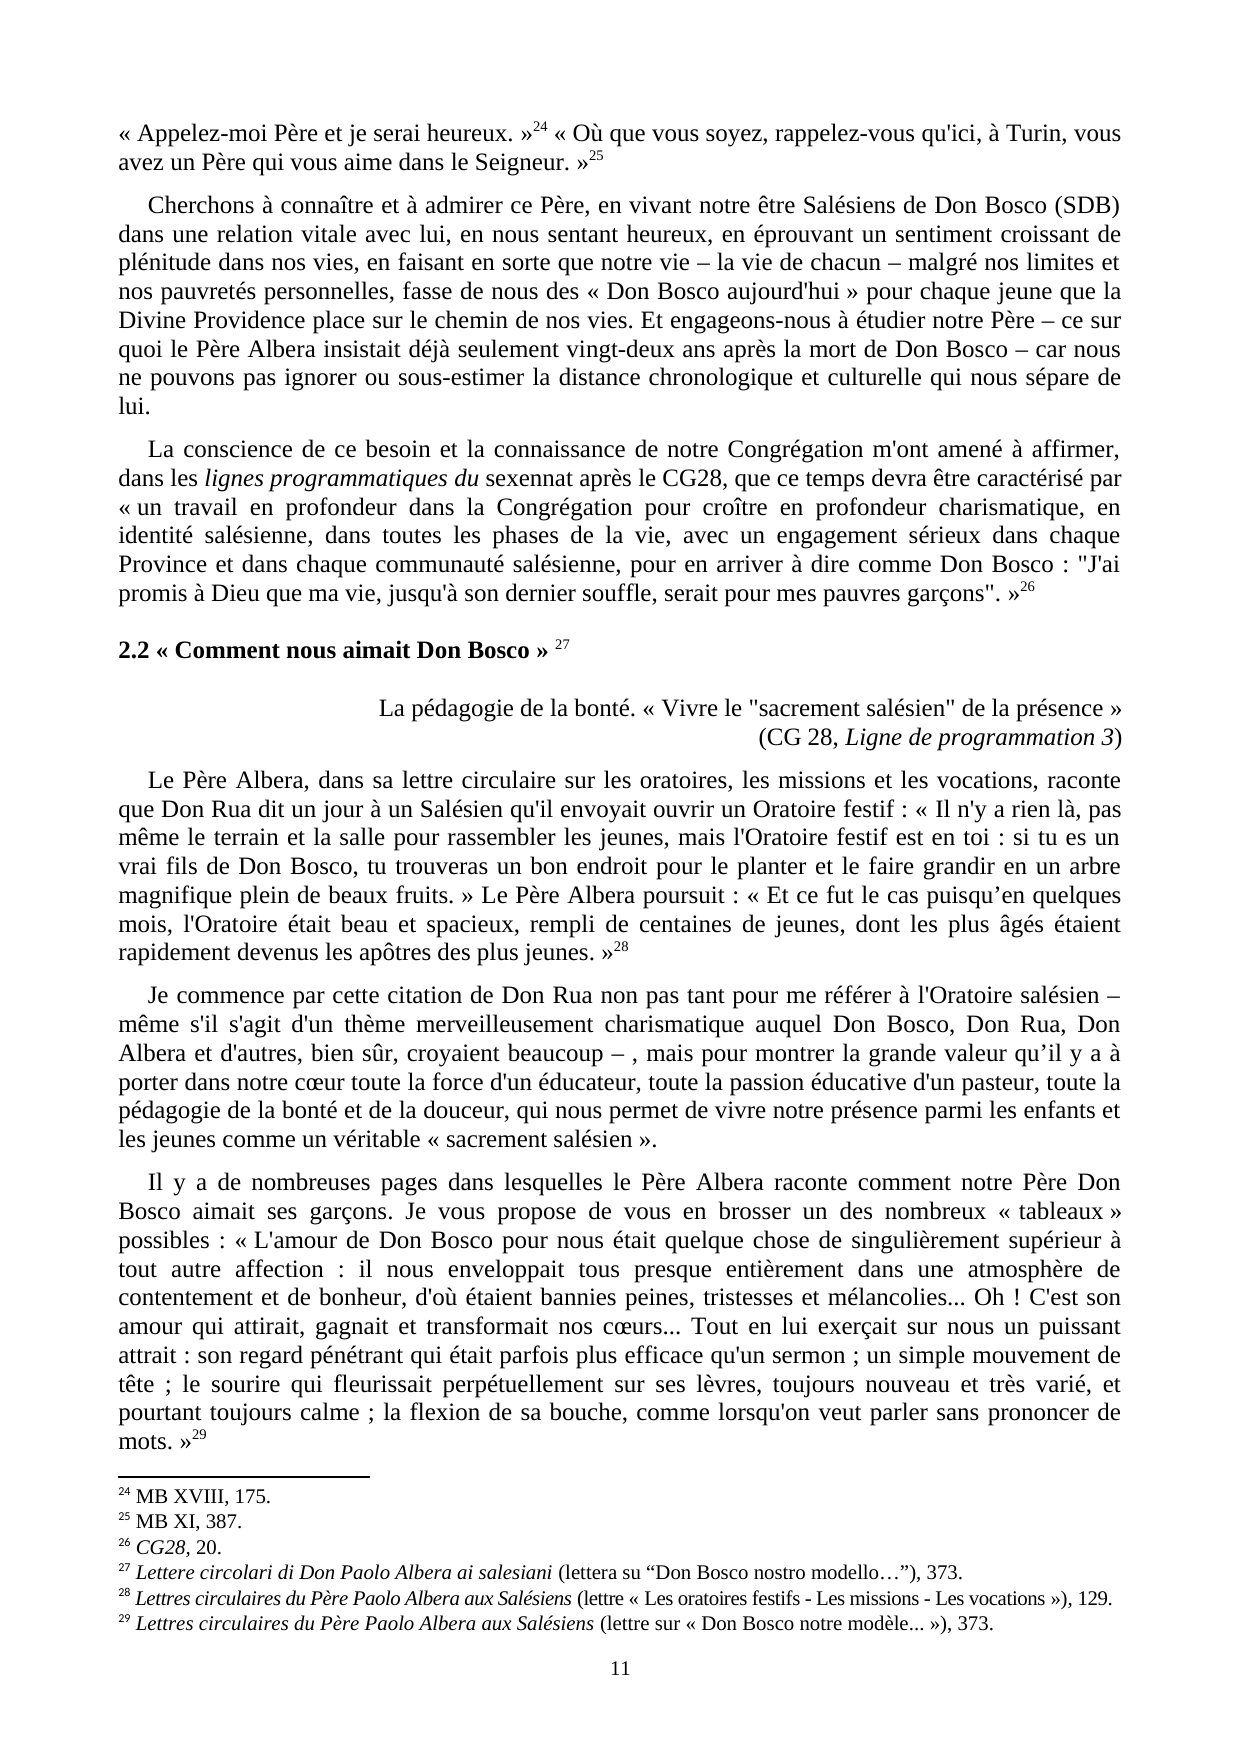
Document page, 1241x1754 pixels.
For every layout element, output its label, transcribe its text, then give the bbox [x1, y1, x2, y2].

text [118, 118, 1122, 176]
text Le Père Albera, dans sa lettre circulaire sur les oratoires, les missions et les vocations, raconte que Don Rua dit un jour à un Salésien qu'il envoyait ouvrir un Oratoire festif : « Il n'y a rien là, pas même le terrain et la salle pour rassembler les jeunes, mais l'Oratoire festif est en toi : si tu es un vrai fils de Don Bosco, tu trouveras un bon endroit pour le planter et le faire grandir en un arbre magnifique plein de beaux fruits. » Le Père Albera poursuit : « Et ce fut le cas puisqu’en quelques mois, l'Oratoire était beau et spacieux, rempli de centaines de jeunes, dont les plus âgés étaient rapidement devenus les apôtres des plus jeunes. » [118, 765, 1122, 966]
text Il y a de nombreuses pages dans lesquelles le Père Albera raconte comment notre Père Don Bosco aimait ses garçons. Je vous propose de vous en brosser un des nombreux « tableaux » possibles : « L'amour de Don Bosco pour nous était quelque chose de singulièrement supérieur à tout autre affection : il nous enveloppait tous presque entièrement dans une atmosphère de contentement et de bonheur, d'où étaient bannies peines, tristesses et mélancolies... Oh ! C'est son amour qui attirait, gagnait et transformait nos cœurs... Tout en lui exerçait sur nous un puissant attrait : son regard pénétrant qui était parfois plus efficace qu'un sermon ; un simple mouvement de tête ; le sourire qui fleurissait perpétuellement sur ses lèvres, toujours nouveau et très varié, et pourtant toujours calme ; la flexion de sa bouche, comme lorsqu'on veut parler sans prononcer de mots. » [118, 1167, 1122, 1455]
text (CG 28, Ligne de programmation 3) [192, 722, 1122, 751]
text Cherchons à connaître et à admirer ce Père, en vivant notre être Salésiens de Don Bosco (SDB) dans une relation vitale avec lui, en nous sentant heureux, en éprouvant un sentiment croissant de plénitude dans nos vies, en faisant en sorte que notre vie – la vie de chacun – malgré nos limites et nos pauvretés personnelles, fasse de nous des « Don Bosco aujourd'hui » pour chaque jeune que la Divine Providence place sur le chemin de nos vies. Et engageons-nous à étudier notre Père – ce sur quoi le Père Albera insistait déjà seulement vingt-deux ans après la mort de Don Bosco – car nous ne pouvons pas ignorer ou sous-estimer la distance chronologique et culturelle qui nous sépare de lui. [118, 190, 1122, 420]
text La pédagogie de la bonté. « Vivre le "sacrement salésien" de la présence » [192, 693, 1122, 722]
text 2.2 « Comment nous aimait Don Bosco » [118, 636, 1122, 664]
text Je commence par cette citation de Don Rua non pas tant pour me référer à l'Oratoire salésien – même s'il s'agit d'un thème merveilleusement charismatique auquel Don Bosco, Don Rua, Don Albera et d'autres, bien sûr, croyaient beaucoup – , mais pour montrer la grande valeur qu’il y a à porter dans notre cœur toute la force d'un éducateur, toute la passion éducative d'un pasteur, toute la pédagogie de la bonté et de la douceur, qui nous permet de vivre notre présence parmi les enfants et les jeunes comme un véritable « sacrement salésien ». [118, 981, 1122, 1153]
text La conscience de ce besoin et la connaissance de notre Congrégation m'ont amené à affirmer, dans les lignes programmatiques du sexennat après le CG28, que ce temps devra être caractérisé par « un travail en profondeur dans la Congrégation pour croître en profondeur charismatique, en identité salésienne, dans toutes les phases de la vie, avec un engagement sérieux dans chaque Province et dans chaque communauté salésienne, pour en arriver à dire comme Don Bosco : "J'ai promis à Dieu que ma vie, jusqu'à son dernier souffle, serait pour mes pauvres garçons". » [118, 434, 1122, 607]
